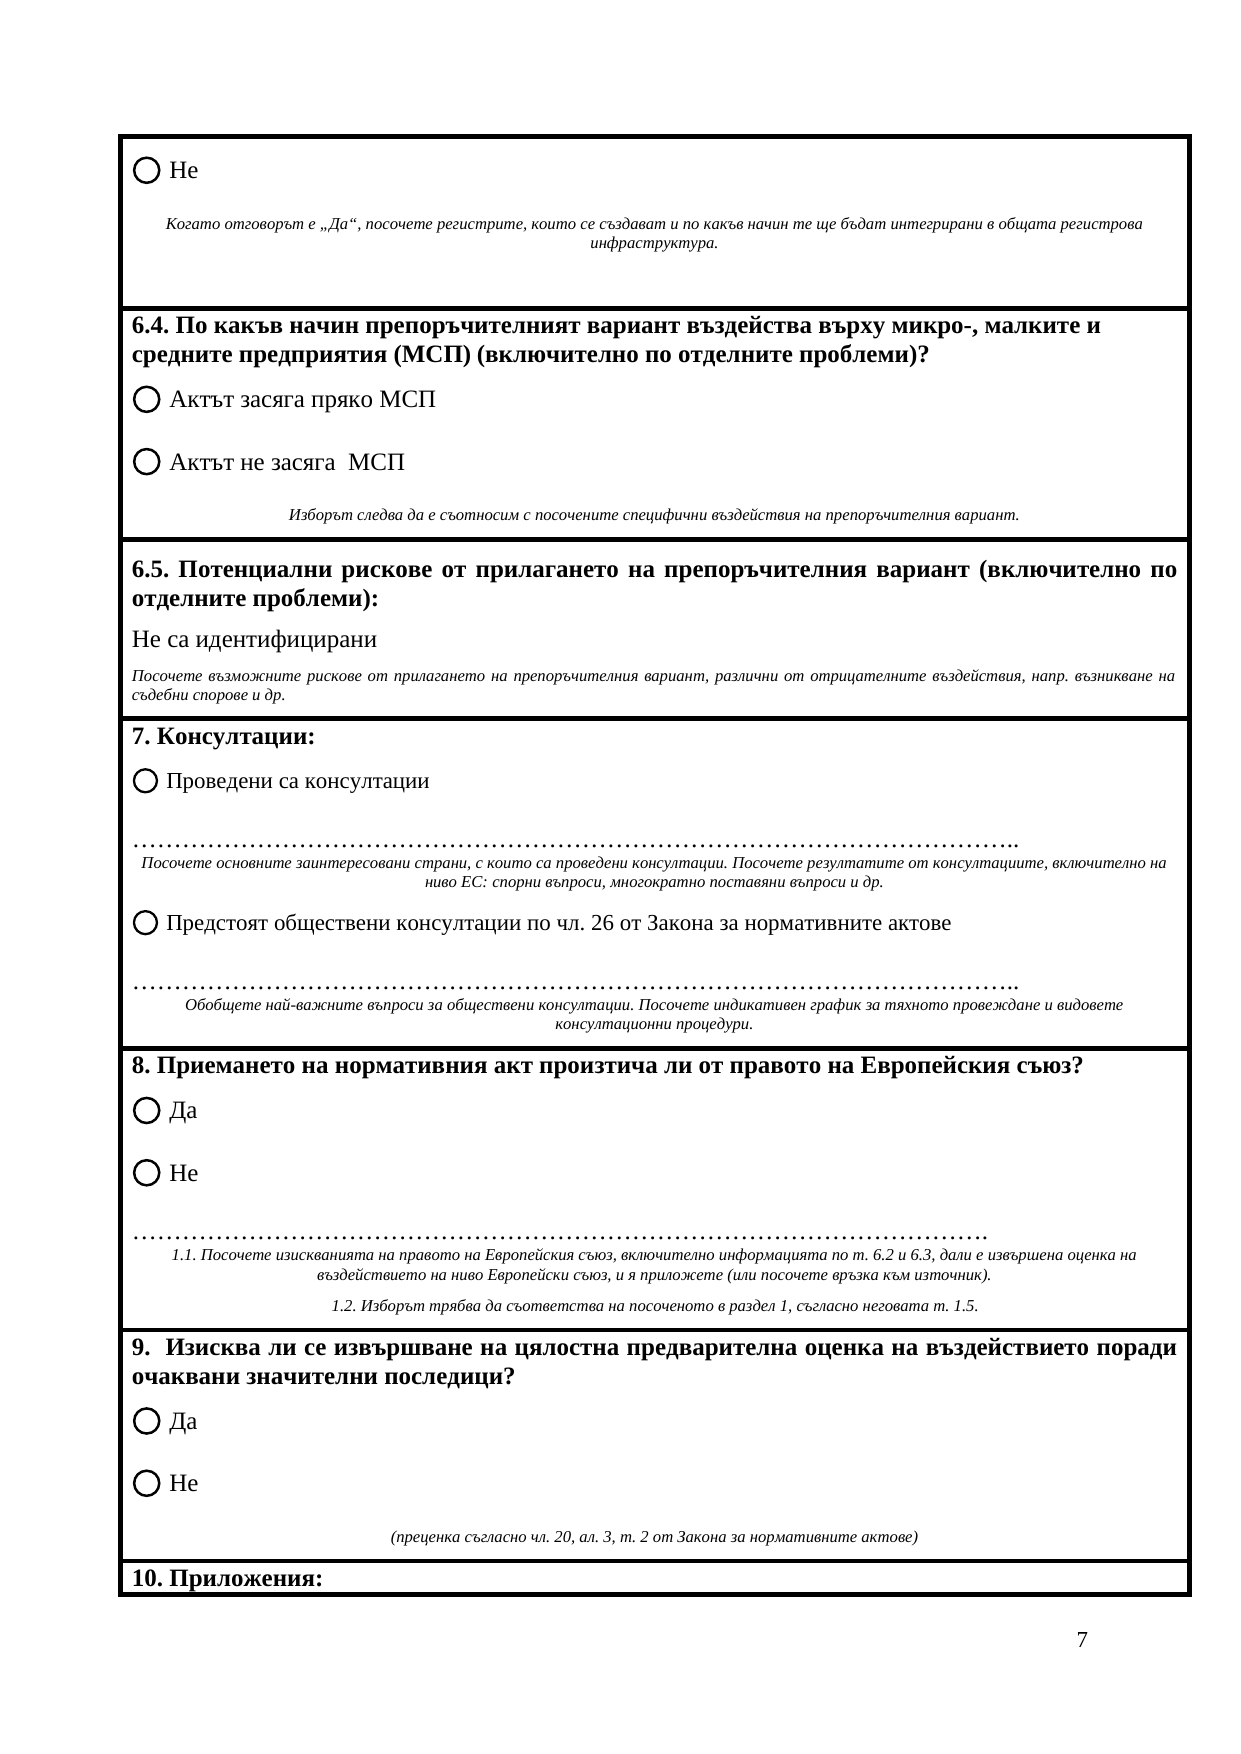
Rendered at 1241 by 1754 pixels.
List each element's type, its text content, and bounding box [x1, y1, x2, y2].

table_cell 6.4. По какъв начин препоръчителният вариант въздейства върху микро-, малките и средните предприятия (МСП) (включително по отделните проблеми)? Изборът следва да е съотносим с посочените специфични въздействия на препоръчителния вариант. [123, 311, 1187, 537]
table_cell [123, 139, 1187, 306]
table_cell 8. Приемането на нормативния акт произтича ли от правото на Европейския съюз? …………………………………………………………………………………………. 1.1. Посочете изискванията на правото на Европейския съюз, включително информацията по т. 6.2 и 6.3, дали е извършена оценка на въздействието на ниво Европейски съюз, и я приложете (или посочете връзка към източник). 1.2. Изборът трябва да съответства на посоченото в раздел 1, съгласно неговата т. 1.5. [123, 1051, 1187, 1328]
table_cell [123, 1563, 1187, 1592]
table_cell 9. Изисква ли се извършване на цялостна предварителна оценка на въздействието поради очаквани значителни последици? (преценка съгласно чл. 20, ал. 3, т. 2 от Закона за нормативните актове) [123, 1332, 1187, 1558]
table_cell 7. Консултации: …………………………………………………………………………………………….. Посочете основните заинтересовани страни, с които са проведени консултации. Посочете резултатите от консултациите, включително на ниво ЕС: спорни въпроси, многократно поставяни въпроси и др. …………………………………………………………………………………………….. Обобщете най-важните въпроси за обществени консултации. Посочете индикативен график за тяхното провеждане и видовете консултационни процедури. [123, 721, 1187, 1046]
table_cell 6.5. Потенциални рискове от прилагането на препоръчителния вариант (включително по отделните проблеми): Не са идентифицирани Посочете възможните рискове от прилагането на препоръчителния вариант, различни от отрицателните въздействия, напр. възникване на съдебни спорове и др. [123, 542, 1187, 716]
